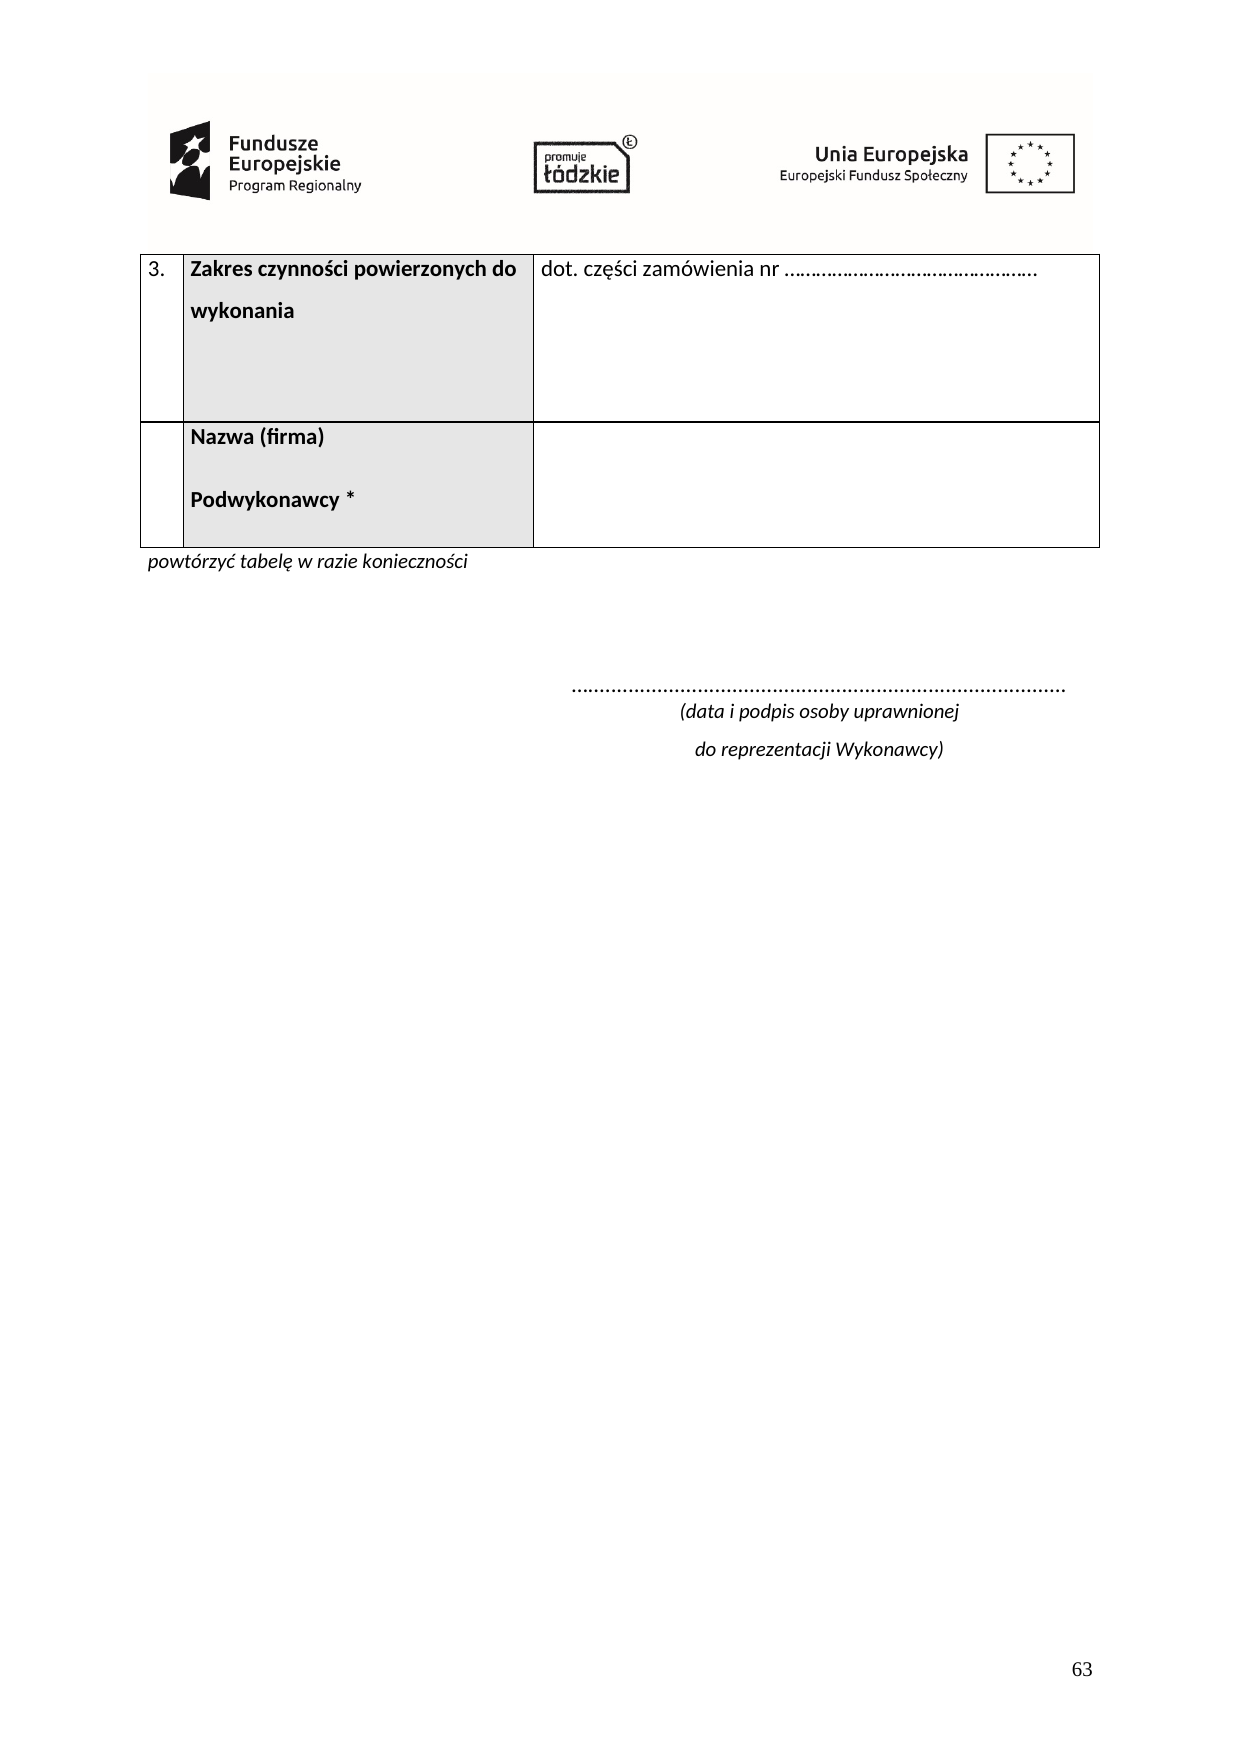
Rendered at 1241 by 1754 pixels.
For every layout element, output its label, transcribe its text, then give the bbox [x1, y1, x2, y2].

table_cell dot. części zamówienia nr ………………………………………… [534, 255, 1099, 421]
table_cell Zakres czynności powierzonych do wykonania [184, 255, 533, 421]
picture [147, 73, 1093, 254]
text do reprezentacji Wykonawcy) [546, 736, 1092, 761]
table_cell Nazwa (firma) Podwykonawcy * [184, 423, 533, 547]
table_cell [534, 423, 1099, 547]
table_cell 3. [141, 255, 183, 421]
table_cell [141, 423, 183, 547]
text …................................................................................... (data i podpis osoby uprawnionej [546, 670, 1092, 723]
text powtórzyć tabelę w razie konieczności [148, 548, 1092, 574]
